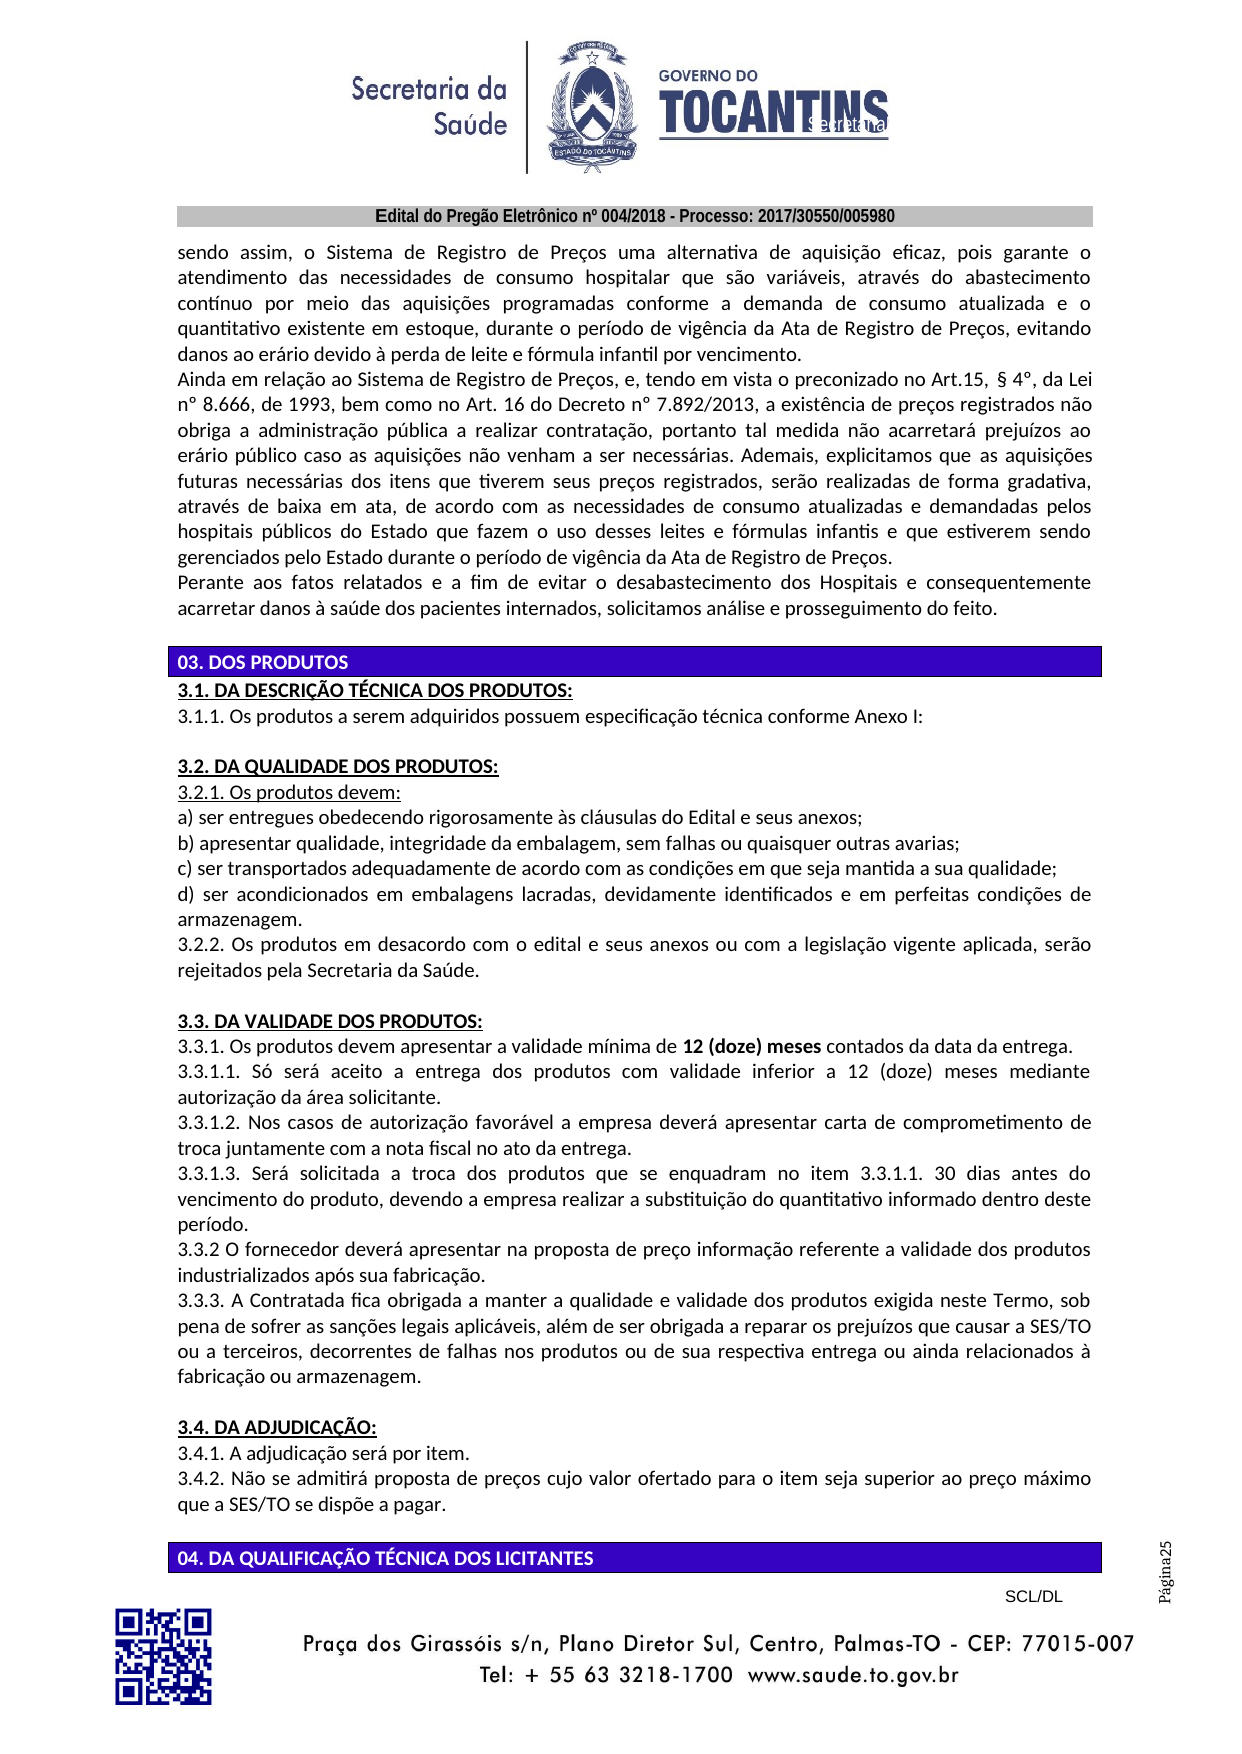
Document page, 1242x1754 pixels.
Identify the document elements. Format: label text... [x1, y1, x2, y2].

text 3.2.2. Os produtos em desacordo com o edital e seus anexos ou com a legislação vigente aplicada, serão rejeitados pela Secretaria da Saúde. [177, 932, 1093, 982]
text 3.4.1. A adjudicação será por item. [177, 1440, 1093, 1465]
text 3.3.1.2. Nos casos de autorização favorável a empresa deverá apresentar carta de comprometimento de troca juntamente com a nota fiscal no ato da entrega. [177, 1109, 1093, 1160]
text Ainda em relação ao Sistema de Registro de Preços, e, tendo em vista o preconizado no Art.15, § 4º, da Lei nº 8.666, de 1993, bem como no Art. 16 do Decreto nº 7.892/2013, a existência de preços registrados não obriga a administração pública a realizar contratação, portanto tal medida não acarretará prejuízos ao erário público caso as aquisições não venham a ser necessárias. Ademais, explicitamos que as aquisições futuras necessárias dos itens que tiverem seus preços registrados, serão realizadas de forma gradativa, através de baixa em ata, de acordo com as necessidades de consumo atualizadas e demandadas pelos hospitais públicos do Estado que fazem o uso desses leites e fórmulas infantis e que estiverem sendo gerenciados pelo Estado durante o período de vigência da Ata de Registro de Preços. [177, 366, 1093, 569]
text 3.3. DA VALIDADE DOS PRODUTOS: [177, 1008, 1093, 1033]
text 3.2.1. Os produtos devem: [177, 779, 1093, 804]
text 3.3.1. Os produtos devem apresentar a validade mínima de 12 (doze) meses contados da data da entrega. [177, 1033, 1093, 1059]
text d) ser acondicionados em embalagens lacradas, devidamente identificados e em perfeitas condições de armazenagem. [177, 881, 1093, 932]
text c) ser transportados adequadamente de acordo com as condições em que seja mantida a sua qualidade; [177, 855, 1093, 881]
text 3.3.1.3. Será solicitada a troca dos produtos que se enquadram no item 3.3.1.1. 30 dias antes do vencimento do produto, devendo a empresa realizar a substituição do quantitativo informado dentro deste período. [177, 1160, 1093, 1237]
text a) ser entregues obedecendo rigorosamente às cláusulas do Edital e seus anexos; [177, 804, 1093, 830]
text 03. DOS PRODUTOS [169, 647, 1101, 676]
text 3.2. DA QUALIDADE DOS PRODUTOS: [177, 754, 1093, 779]
picture [0, 0, 1154, 189]
text 3.3.2 O fornecedor deverá apresentar na proposta de preço informação referente a validade dos produtos industrializados após sua fabricação. [177, 1237, 1093, 1287]
text 04. DA QUALIFICAÇÃO TÉCNICA DOS LICITANTES [169, 1543, 1101, 1572]
picture [111, 1604, 1134, 1709]
text 3.1.1. Os produtos a serem adquiridos possuem especificação técnica conforme Anexo I: [177, 703, 1093, 728]
text 3.4. DA ADJUDICAÇÃO: [177, 1414, 1093, 1440]
text 3.1. DA DESCRIÇÃO TÉCNICA DOS PRODUTOS: [177, 677, 1093, 703]
text Perante aos fatos relatados e a fim de evitar o desabastecimento dos Hospitais e consequentemente acarretar danos à saúde dos pacientes internados, solicitamos análise e prosseguimento do feito. [177, 569, 1093, 620]
text 3.4.2. Não se admitirá proposta de preços cujo valor ofertado para o item seja superior ao preço máximo que a SES/TO se dispõe a pagar. [177, 1465, 1093, 1516]
text b) apresentar qualidade, integridade da embalagem, sem falhas ou quaisquer outras avarias; [177, 830, 1093, 855]
text 3.3.1.1. Só será aceito a entrega dos produtos com validade inferior a 12 (doze) meses mediante autorização da área solicitante. [177, 1059, 1093, 1109]
text 3.3.3. A Contratada fica obrigada a manter a qualidade e validade dos produtos exigida neste Termo, sob pena de sofrer as sanções legais aplicáveis, além de ser obrigada a reparar os prejuízos que causar a SES/TO ou a terceiros, decorrentes de falhas nos produtos ou de sua respectiva entrega ou ainda relacionados à fabricação ou armazenagem. [177, 1287, 1093, 1389]
